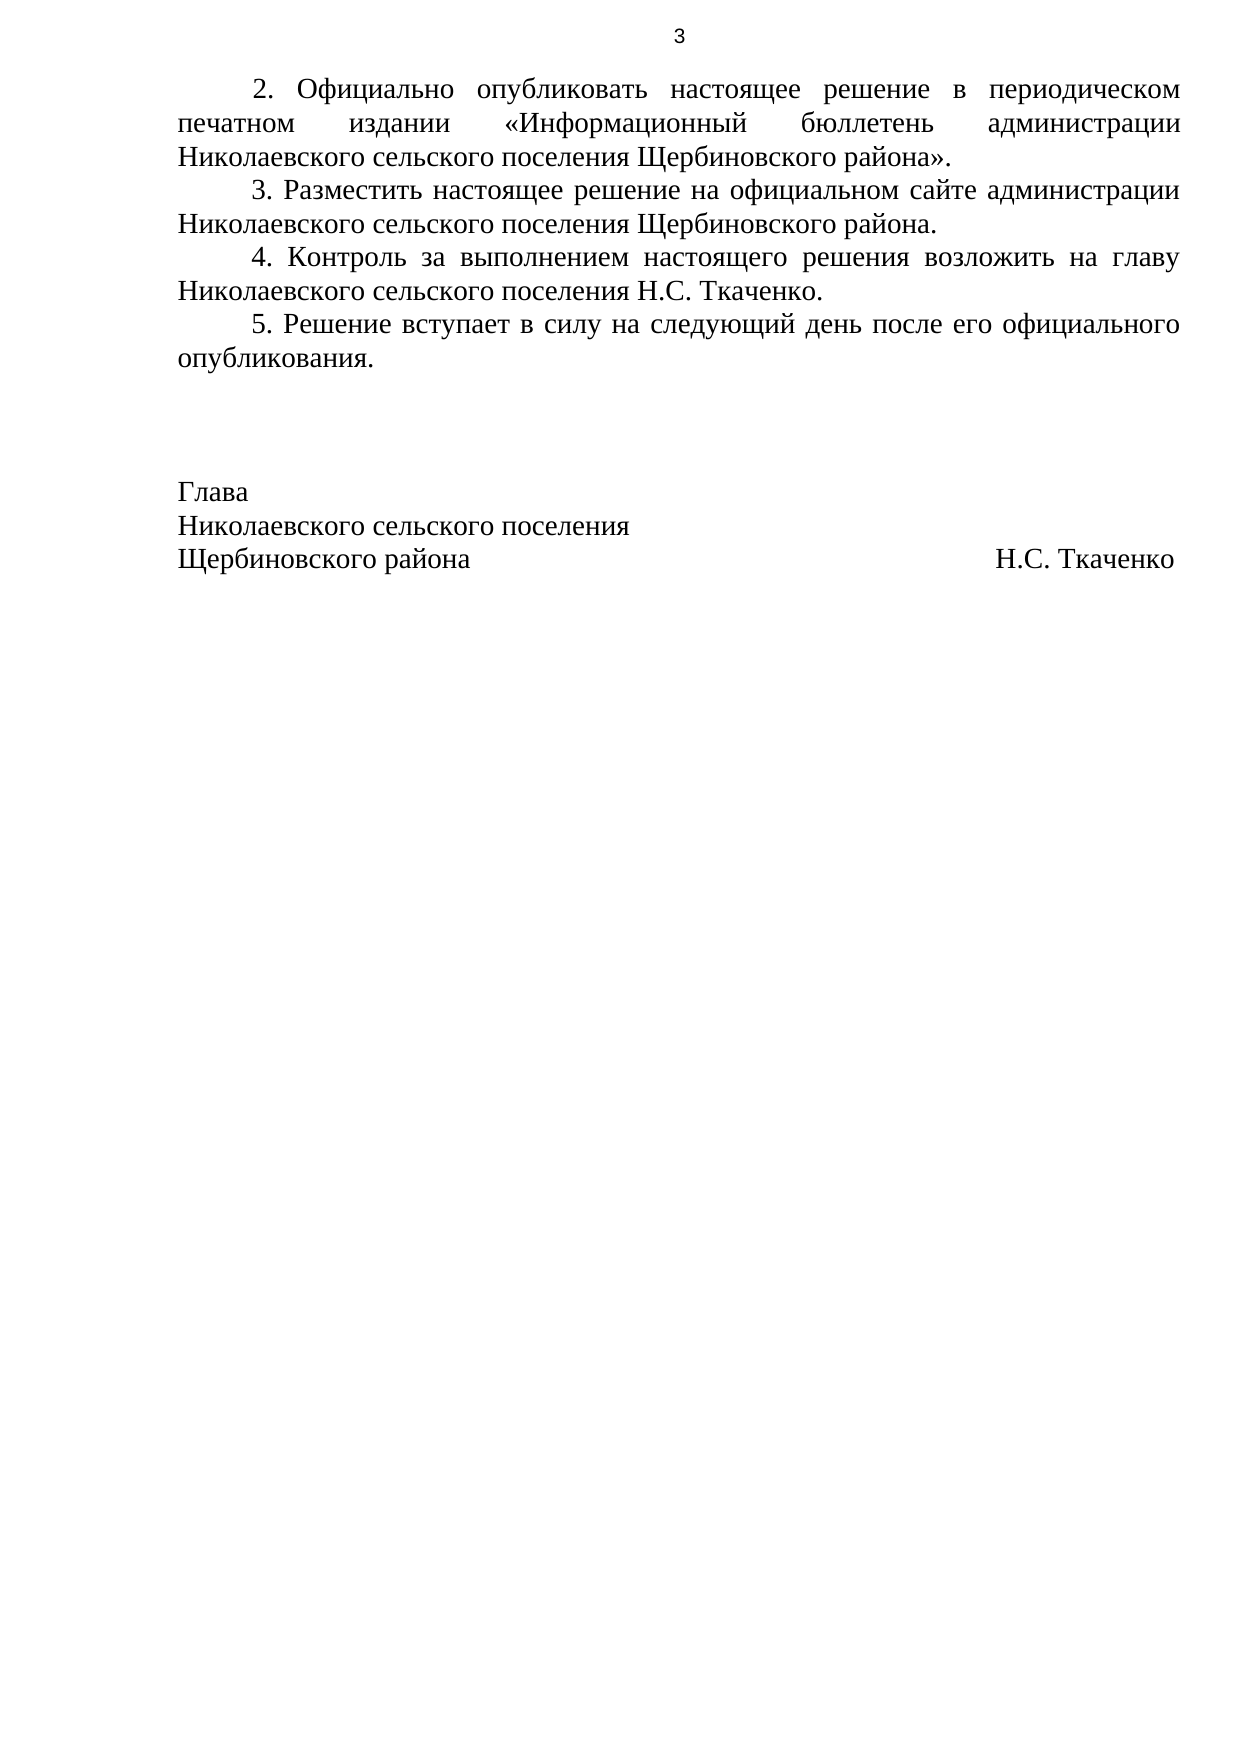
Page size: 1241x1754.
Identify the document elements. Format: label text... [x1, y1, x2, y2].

text 4. Контроль за выполнением настоящего решения возложить на главу Николаевского сельского поселения Н.С. Ткаченко. [177, 239, 1181, 306]
text Глава [177, 474, 1181, 508]
text 3. Разместить настоящее решение на официальном сайте администрации Николаевского сельского поселения Щербиновского района. [177, 172, 1181, 239]
text 5. Решение вступает в силу на следующий день после его официального опубликования. [177, 306, 1181, 373]
text Николаевского сельского поселения [177, 508, 1181, 541]
text 2. Официально опубликовать настоящее решение в периодическом печатном издании «Информационный бюллетень администрации Николаевского сельского поселения Щербиновского района». [177, 72, 1181, 172]
text Щербиновского района Н.С. Ткаченко [177, 541, 1181, 575]
